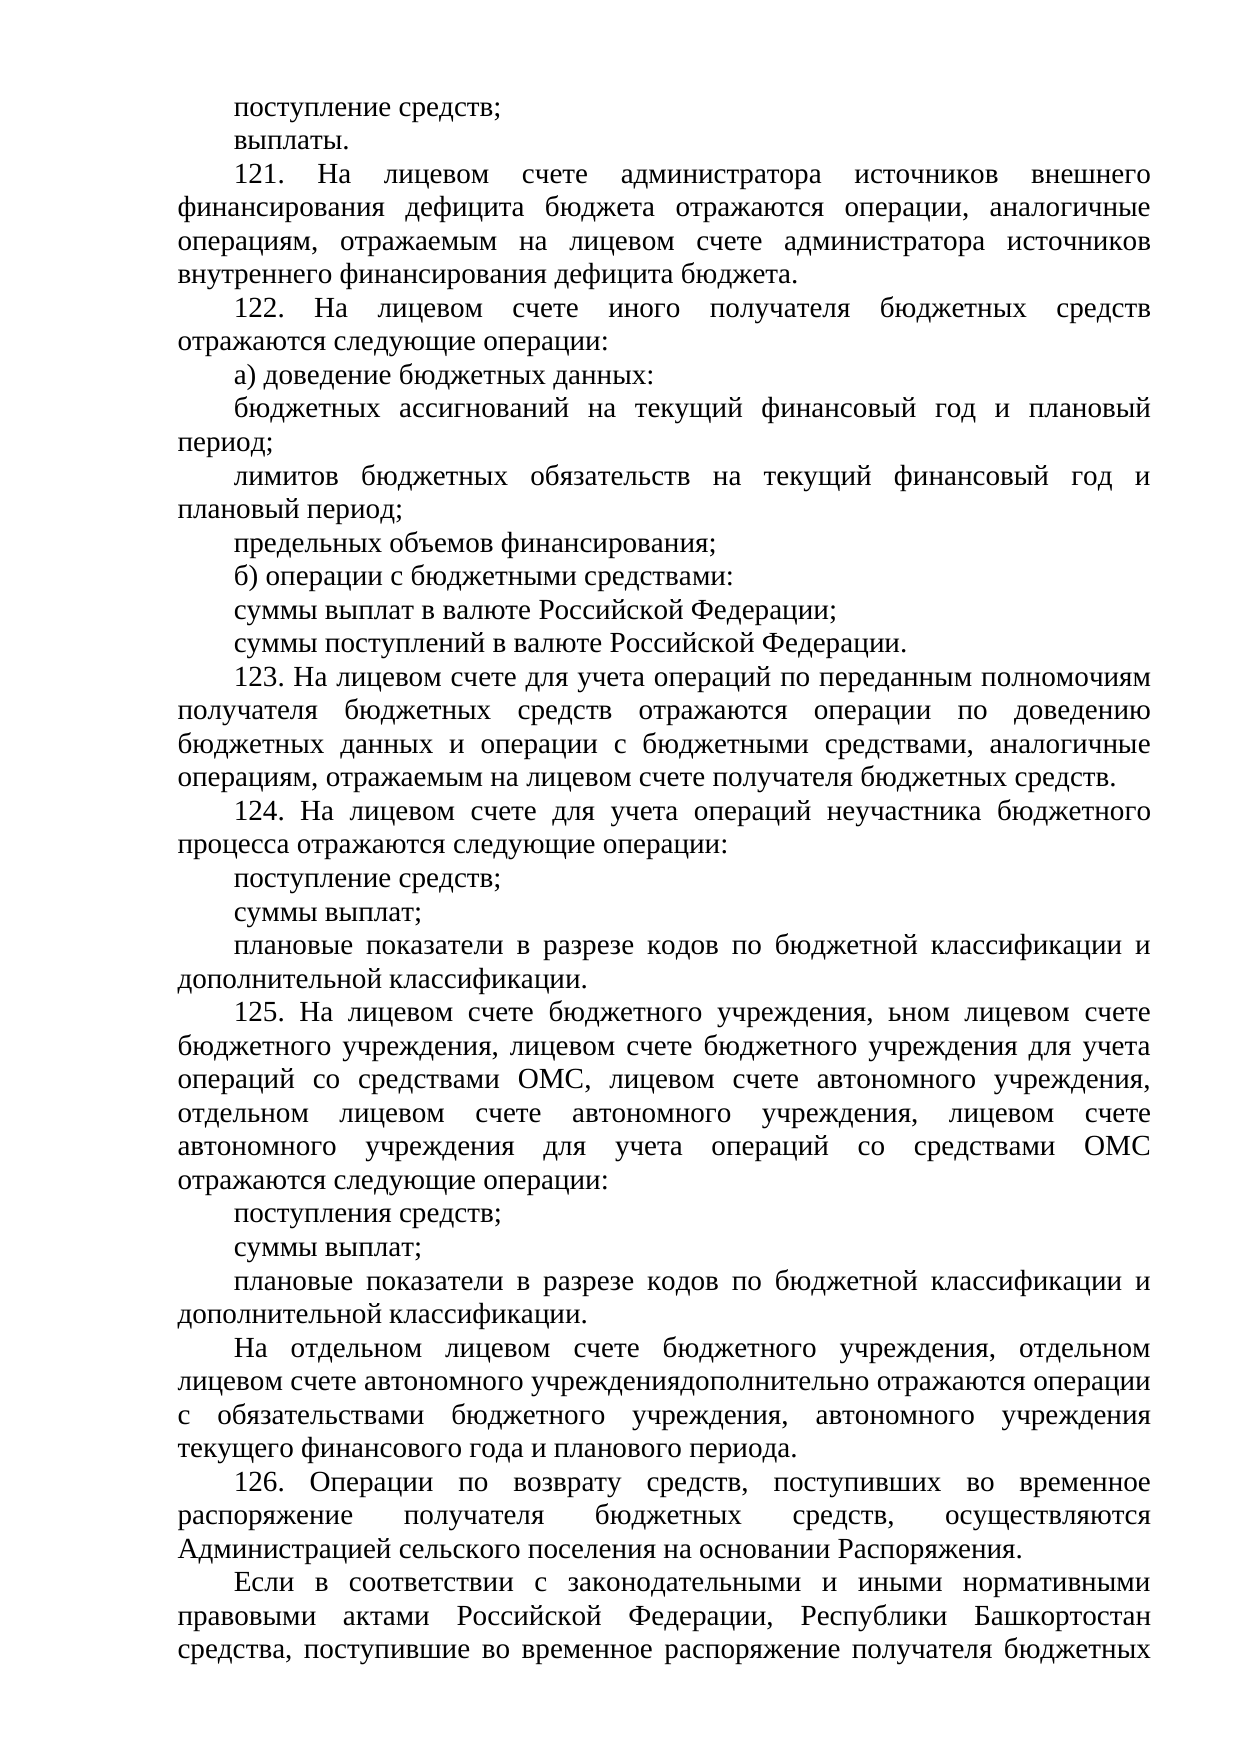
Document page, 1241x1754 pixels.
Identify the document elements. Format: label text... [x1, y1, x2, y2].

text суммы выплат в валюте Российской Федерации; [177, 592, 1152, 625]
text суммы выплат; [177, 1229, 1152, 1263]
text предельных объемов финансирования; [177, 525, 1152, 558]
text плановые показатели в разрезе кодов по бюджетной классификации и дополнительной классификации. [177, 927, 1152, 994]
text поступление средств; [177, 860, 1152, 894]
text а) доведение бюджетных данных: [177, 357, 1152, 391]
text поступление средств; [177, 89, 1152, 122]
text На отдельном лицевом счете бюджетного учреждения, отдельном лицевом счете автономного учреждениядополнительно отражаются операции с обязательствами бюджетного учреждения, автономного учреждения текущего финансового года и планового периода. [177, 1330, 1152, 1464]
text 124. На лицевом счете для учета операций неучастника бюджетного процесса отражаются следующие операции: [177, 793, 1152, 860]
text поступления средств; [177, 1196, 1152, 1229]
text бюджетных ассигнований на текущий финансовый год и плановый период; [177, 391, 1152, 458]
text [177, 1564, 1152, 1665]
text суммы поступлений в валюте Российской Федерации. [177, 625, 1152, 659]
text выплаты. [177, 122, 1152, 156]
text 126. Операции по возврату средств, поступивших во временное распоряжение получателя бюджетных средств, осуществляются Администрацией сельского поселения на основании Распоряжения. [177, 1464, 1152, 1564]
text 123. На лицевом счете для учета операций по переданным полномочиям получателя бюджетных средств отражаются операции по доведению бюджетных данных и операции с бюджетными средствами, аналогичные операциям, отражаемым на лицевом счете получателя бюджетных средств. [177, 659, 1152, 793]
text 122. На лицевом счете иного получателя бюджетных средств отражаются следующие операции: [177, 290, 1152, 357]
text лимитов бюджетных обязательств на текущий финансовый год и плановый период; [177, 458, 1152, 525]
text суммы выплат; [177, 894, 1152, 927]
text 125. На лицевом счете бюджетного учреждения, ьном лицевом счете бюджетного учреждения, лицевом счете бюджетного учреждения для учета операций со средствами ОМС, лицевом счете автономного учреждения, отдельном лицевом счете автономного учреждения, лицевом счете автономного учреждения для учета операций со средствами ОМС отражаются следующие операции: [177, 994, 1152, 1196]
text 121. На лицевом счете администратора источников внешнего финансирования дефицита бюджета отражаются операции, аналогичные операциям, отражаемым на лицевом счете администратора источников внутреннего финансирования дефицита бюджета. [177, 156, 1152, 290]
text плановые показатели в разрезе кодов по бюджетной классификации и дополнительной классификации. [177, 1263, 1152, 1330]
text б) операции с бюджетными средствами: [177, 558, 1152, 592]
